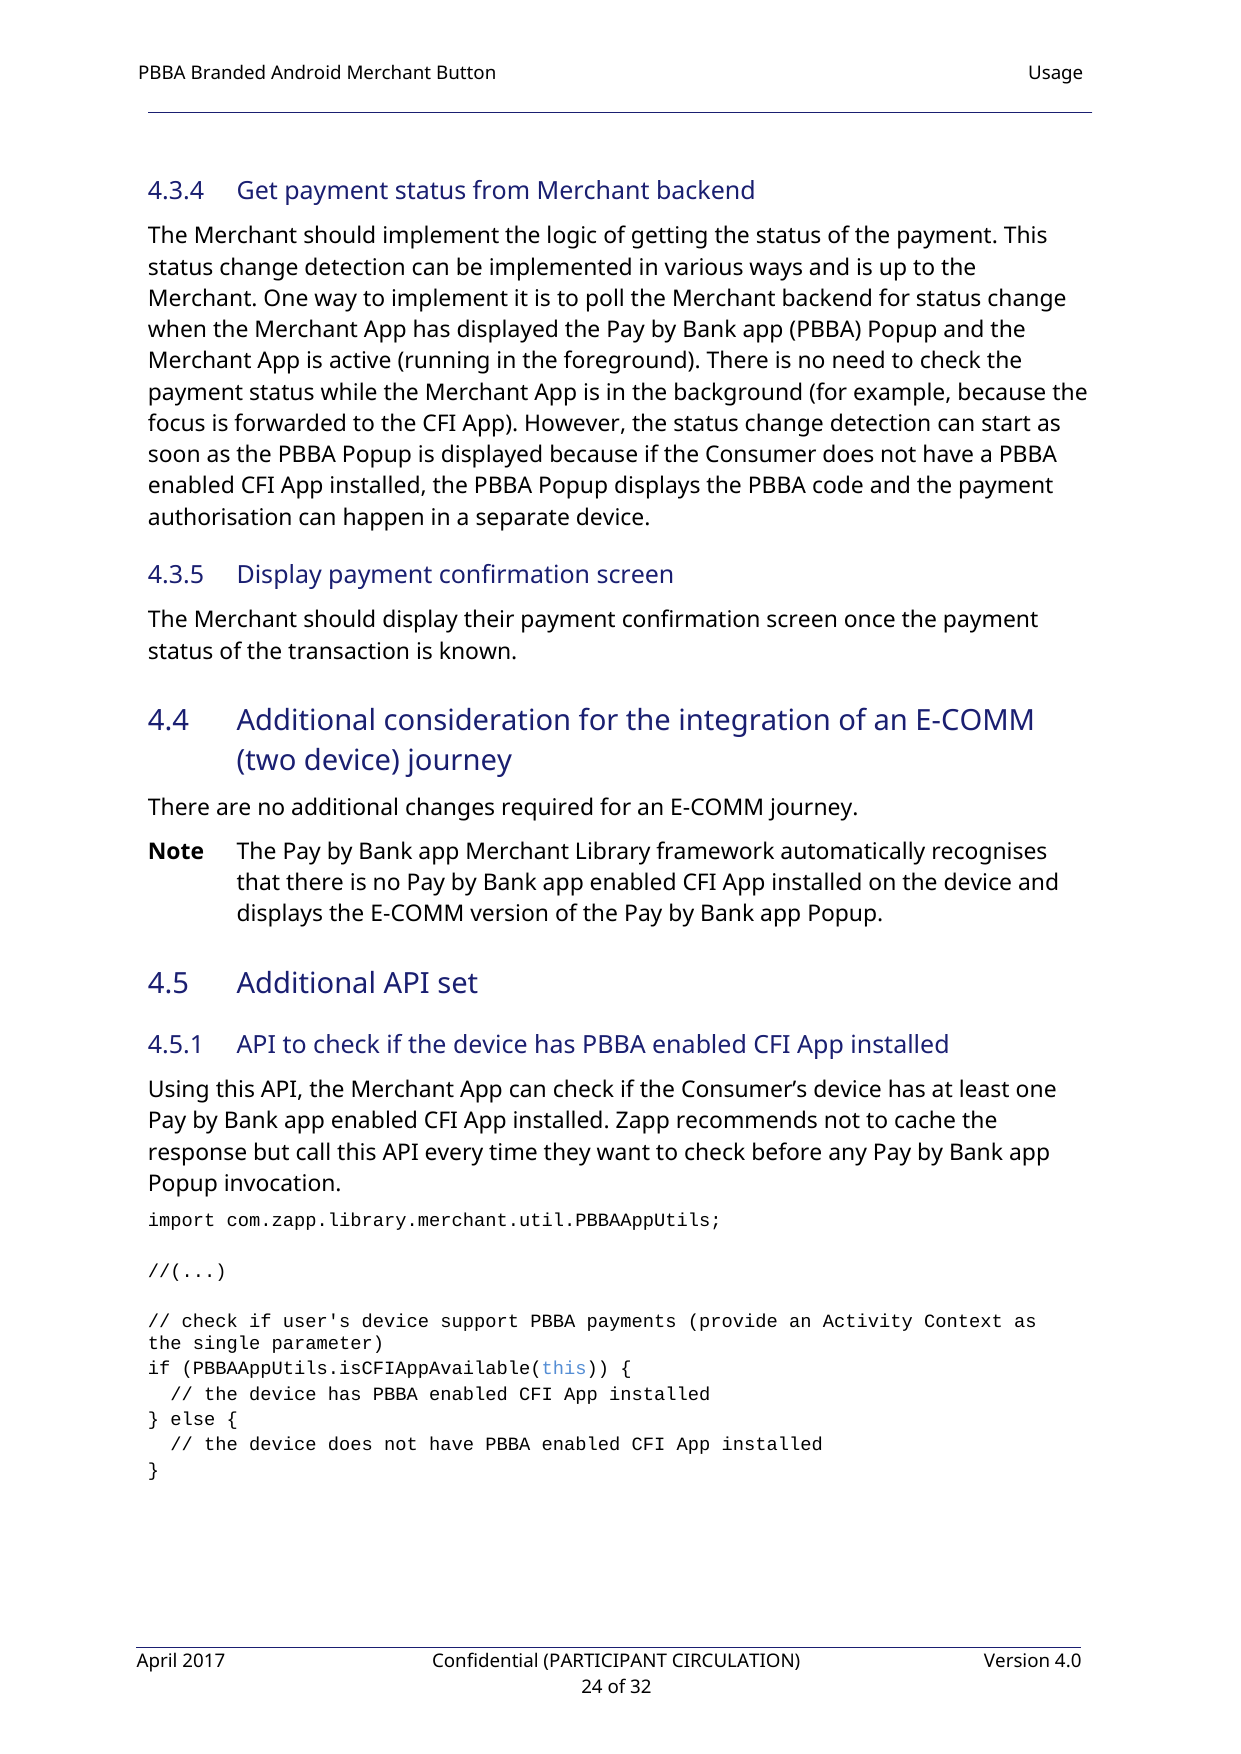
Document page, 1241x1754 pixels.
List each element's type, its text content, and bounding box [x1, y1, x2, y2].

text The Pay by Bank app Merchant Library framework automatically recognises that there is no Pay by Bank app enabled CFI App installed on the device and displays the E-COMM version of the Pay by Bank app Popup. [148, 835, 1092, 928]
text // the device has PBBA enabled CFI App installed [148, 1384, 1048, 1406]
text The Merchant should implement the logic of getting the status of the payment. This status change detection can be implemented in various ways and is up to the Merchant. One way to implement it is to poll the Merchant backend for status change when the Merchant App has displayed the Pay by Bank app (PBBA) Popup and the Merchant App is active (running in the foreground). There is no need to check the payment status while the Merchant App is in the background (for example, because the focus is forwarded to the CFI App). However, the status change detection can start as soon as the PBBA Popup is displayed because if the Consumer does not have a PBBA enabled CFI App installed, the PBBA Popup displays the PBBA code and the payment authorisation can happen in a separate device. [148, 219, 1092, 532]
text //(...) [148, 1261, 1048, 1283]
subtitle Additional consideration for the integration of an E-COMM (two device) journey [148, 699, 1092, 778]
subtitle Additional API set [148, 962, 1092, 1002]
text import com.zapp.library.merchant.util.PBBAAppUtils; [148, 1211, 1048, 1232]
text There are no additional changes required for an E-COMM journey. [148, 791, 1092, 822]
text Using this API, the Merchant App can check if the Consumer’s device has at least one Pay by Bank app enabled CFI App installed. Zapp recommends not to cache the response but call this API every time they want to check before any Pay by Bank app Popup invocation. [148, 1073, 1092, 1198]
text // the device does not have PBBA enabled CFI App installed [148, 1435, 1048, 1456]
subtitle API to check if the device has PBBA enabled CFI App installed [148, 1027, 1092, 1061]
text The Merchant should display their payment confirmation screen once the payment status of the transaction is known. [148, 603, 1092, 666]
text } [148, 1461, 1048, 1482]
text // check if user's device support PBBA payments (provide an Activity Context as the single parameter) [148, 1312, 1048, 1355]
text } else { [148, 1410, 1048, 1431]
subtitle Get payment status from Merchant backend [148, 173, 1092, 207]
text if (PBBAAppUtils.isCFIAppAvailable(this)) { [148, 1359, 1048, 1380]
subtitle Display payment confirmation screen [148, 557, 1092, 591]
